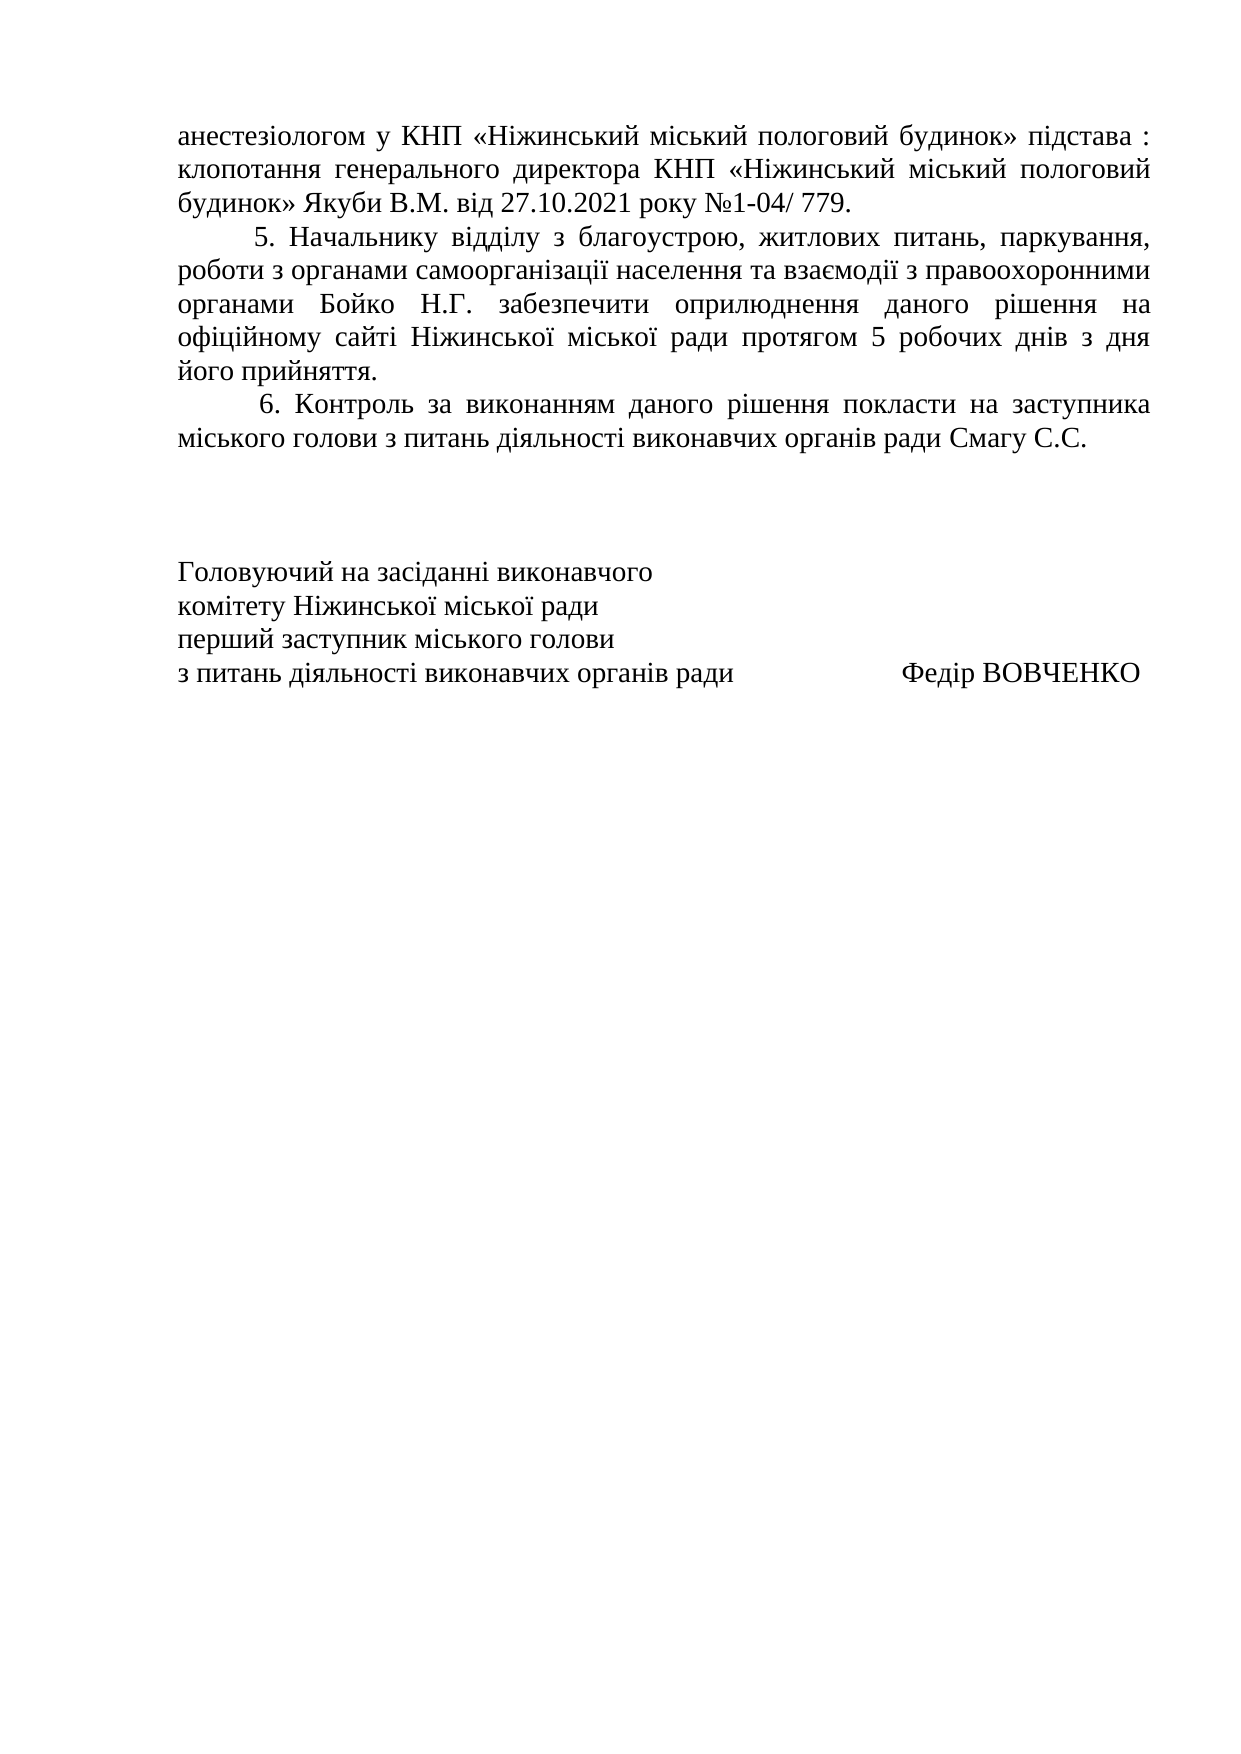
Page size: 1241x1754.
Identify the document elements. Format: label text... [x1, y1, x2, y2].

text перший заступник міського голови [177, 621, 1152, 655]
text комітету Ніжинської міської ради [177, 588, 1152, 621]
text 6. Контроль за виконанням даного рішення покласти на заступника міського голови з питань діяльності виконавчих органів ради Смагу С.С. [177, 386, 1152, 453]
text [177, 118, 1152, 219]
text з питань діяльності виконавчих органів ради Федір ВОВЧЕНКО [177, 655, 1152, 688]
text 5. Начальнику відділу з благоустрою, житлових питань, паркування, роботи з органами самоорганізації населення та взаємодії з правоохоронними органами Бойко Н.Г. забезпечити оприлюднення даного рішення на офіційному сайті Ніжинської міської ради протягом 5 робочих днів з дня його прийняття. [177, 219, 1152, 386]
text Головуючий на засіданні виконавчого [177, 554, 1152, 588]
